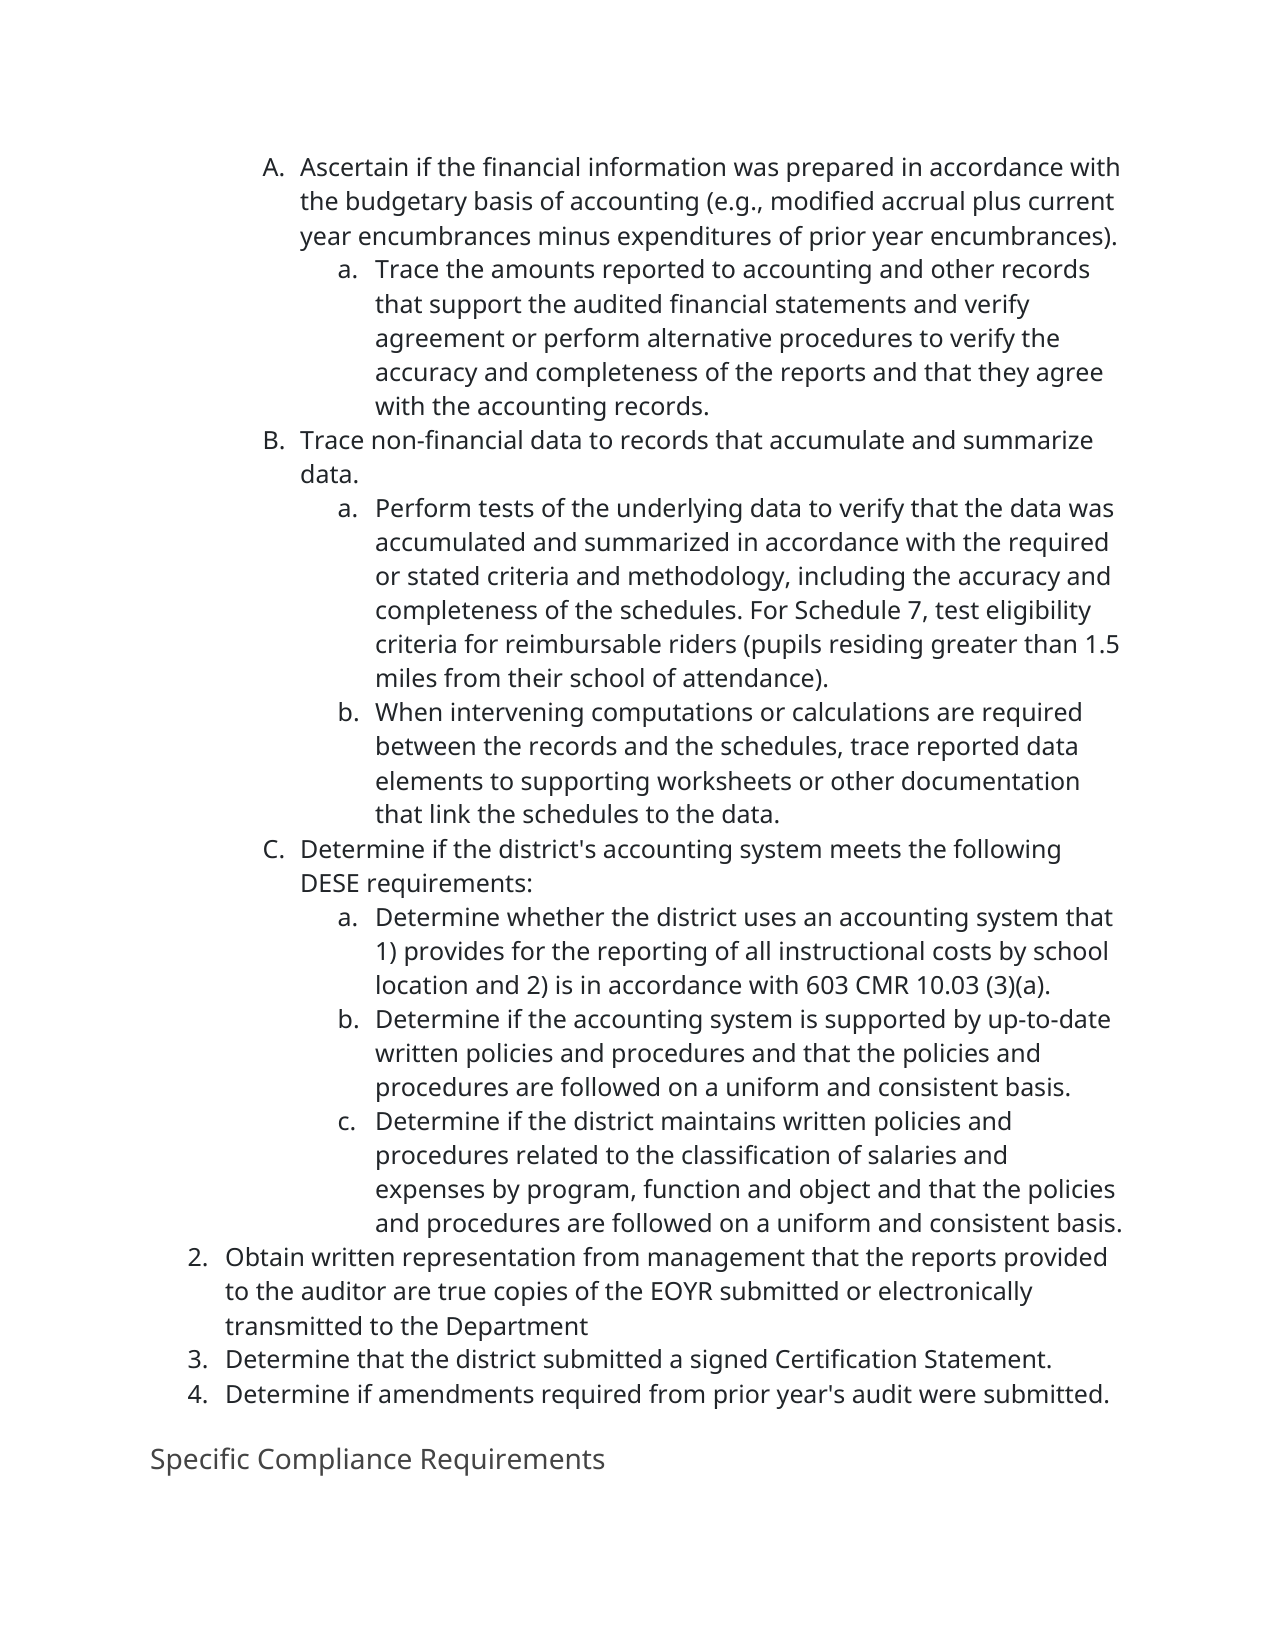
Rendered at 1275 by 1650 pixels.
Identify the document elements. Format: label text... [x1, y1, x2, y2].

list Ascertain if the financial information was prepared in accordance with the budgetary basis of accounting (e.g., modified accrual plus current year encumbrances minus expenditures of prior year encumbrances). [262, 150, 1125, 252]
list Obtain written representation from management that the reports provided to the auditor are true copies of the EOYR submitted or electronically transmitted to the Department [187, 1240, 1125, 1342]
list When intervening computations or calculations are required between the records and the schedules, trace reported data elements to supporting worksheets or other documentation that link the schedules to the data. [337, 695, 1125, 831]
text Specific Compliance Requirements [150, 1439, 1125, 1478]
list Perform tests of the underlying data to verify that the data was accumulated and summarized in accordance with the required or stated criteria and methodology, including the accuracy and completeness of the schedules. For Schedule 7, test eligibility criteria for reimbursable riders (pupils residing greater than 1.5 miles from their school of attendance). [337, 491, 1125, 695]
list Determine if the district's accounting system meets the following DESE requirements: [262, 831, 1125, 899]
list Determine if amendments required from prior year's audit were submitted. [187, 1376, 1125, 1410]
list Determine if the accounting system is supported by up-to-date written policies and procedures and that the policies and procedures are followed on a uniform and consistent basis. [337, 1002, 1125, 1104]
list Determine if the district maintains written policies and procedures related to the classification of salaries and expenses by program, function and object and that the policies and procedures are followed on a uniform and consistent basis. [337, 1104, 1125, 1240]
list Determine that the district submitted a signed Certification Statement. [187, 1342, 1125, 1376]
list Trace the amounts reported to accounting and other records that support the audited financial statements and verify agreement or perform alternative procedures to verify the accuracy and completeness of the reports and that they agree with the accounting records. [337, 252, 1125, 422]
list Determine whether the district uses an accounting system that 1) provides for the reporting of all instructional costs by school location and 2) is in accordance with 603 CMR 10.03 (3)(a). [337, 899, 1125, 1002]
list Trace non-financial data to records that accumulate and summarize data. [262, 422, 1125, 491]
